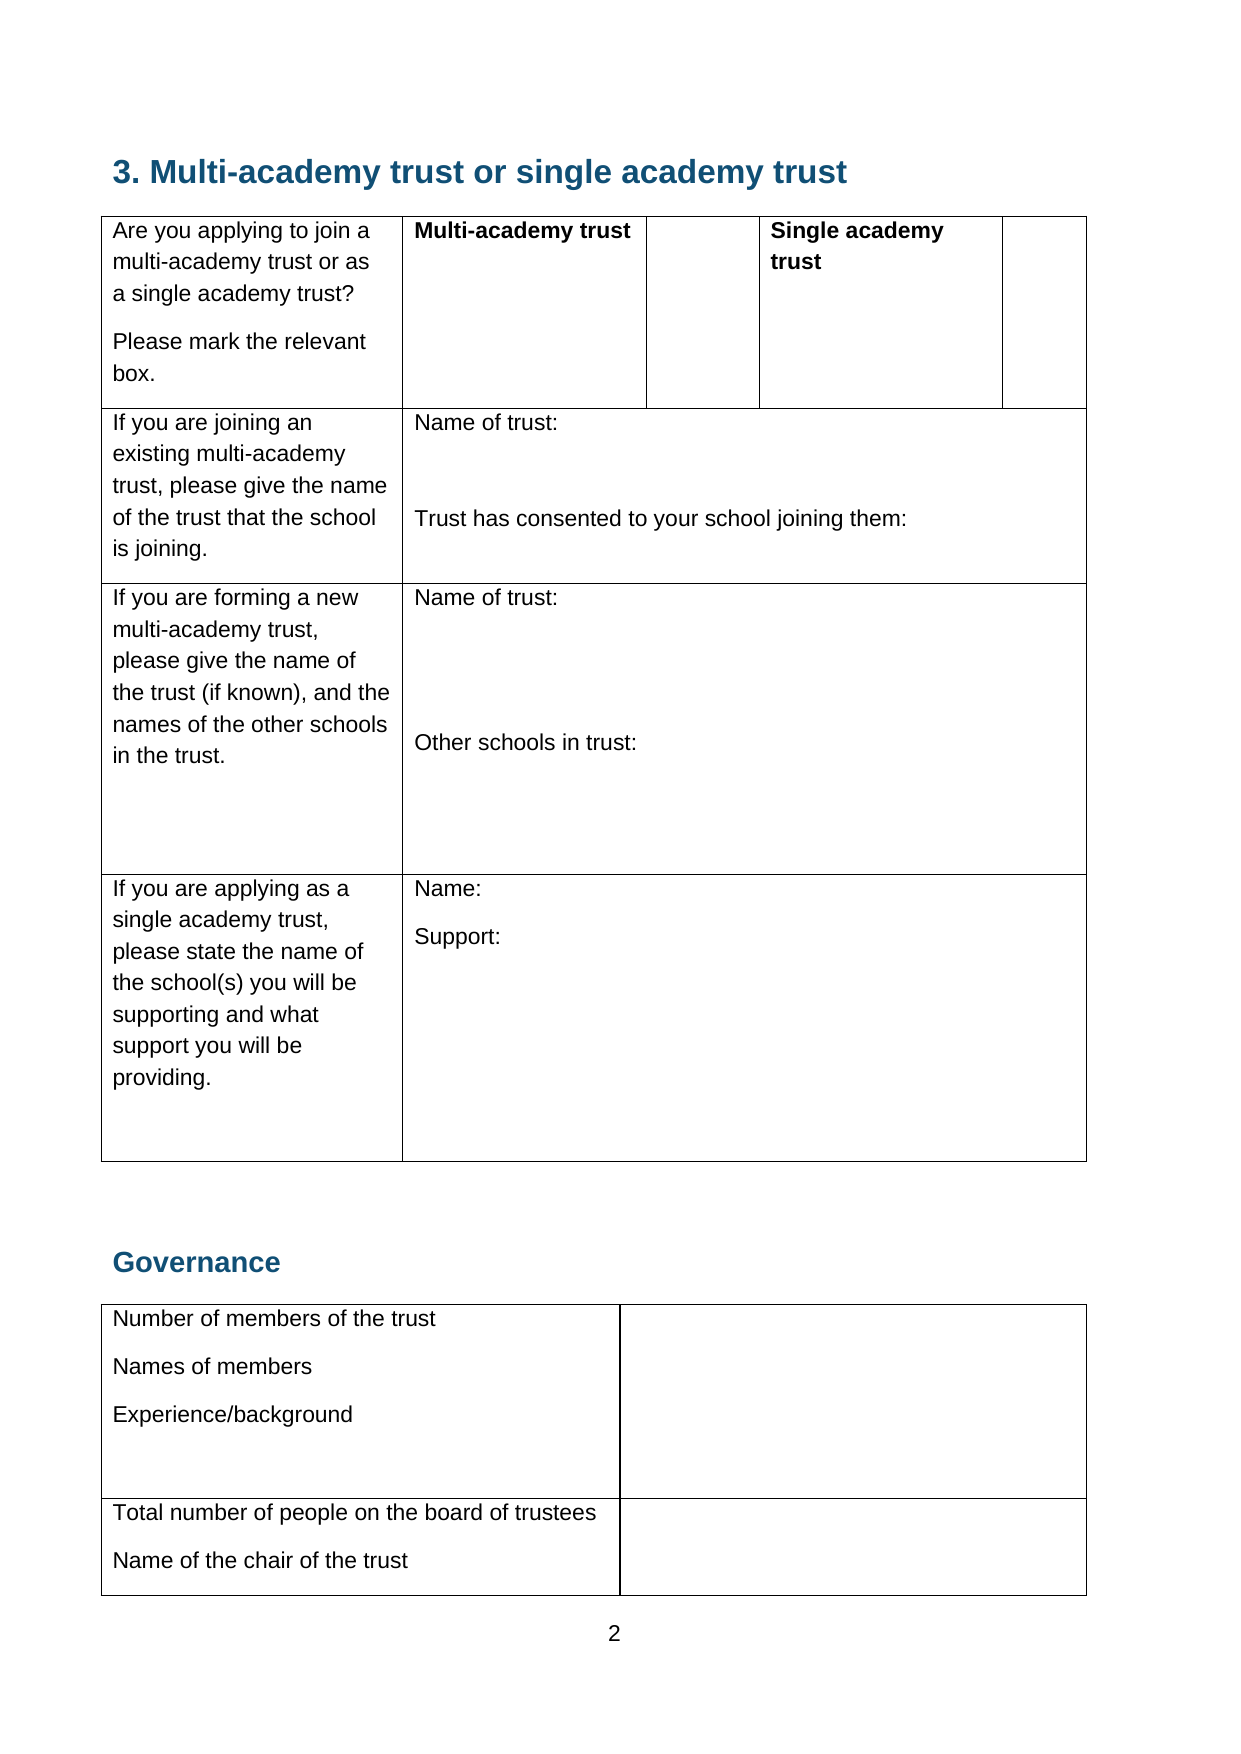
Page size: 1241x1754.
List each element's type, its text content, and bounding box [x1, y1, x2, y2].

table_cell Name of trust: Trust has consented to your school joining them: [403, 409, 1086, 583]
table_header [647, 217, 759, 408]
table_cell If you are applying as a single academy trust, please state the name of the school(s) you will be supporting and what support you will be providing. [102, 875, 402, 1161]
table_cell If you are joining an existing multi-academy trust, please give the name of the trust that the school is joining. [102, 409, 402, 583]
table_header Are you applying to join a multi-academy trust or as a single academy trust? Please mark the relevant box. [102, 217, 402, 408]
table_cell Name of trust: Other schools in trust: [403, 584, 1086, 874]
table_cell If you are forming a new multi-academy trust, please give the name of the trust (if known), and the names of the other schools in the trust. [102, 584, 402, 874]
table_header [621, 1305, 1086, 1498]
table_header Number of members of the trust Names of members Experience/background [102, 1305, 619, 1498]
table_header Single academy trust [760, 217, 1002, 408]
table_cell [102, 1499, 619, 1595]
table_header Multi-academy trust [403, 217, 646, 408]
table_cell Name: Support: [403, 875, 1086, 1161]
table_header [1003, 217, 1086, 408]
subtitle Governance [112, 1245, 1128, 1279]
table_cell [621, 1499, 1086, 1595]
subtitle 3. Multi-academy trust or single academy trust [112, 152, 1128, 191]
